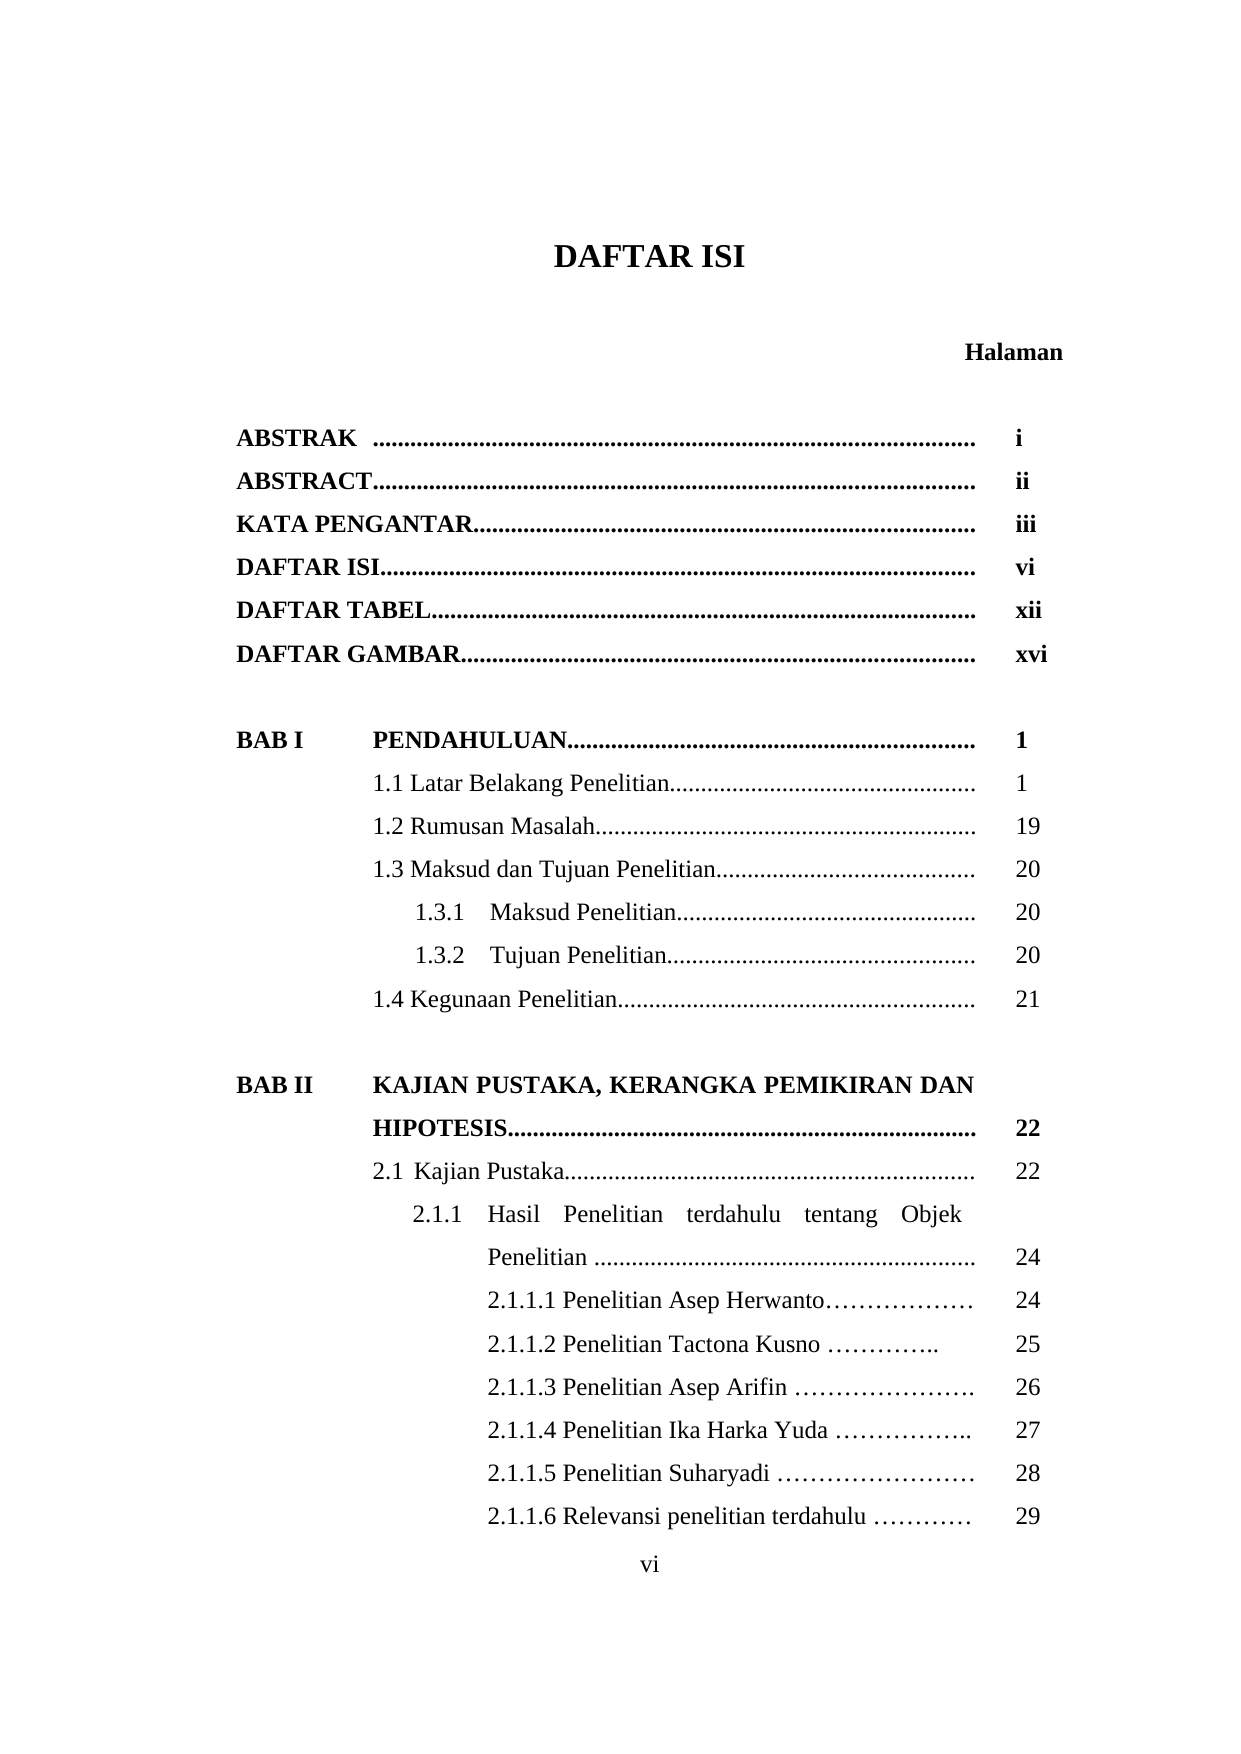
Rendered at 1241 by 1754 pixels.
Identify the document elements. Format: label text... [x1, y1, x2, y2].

text BAB II KAJIAN PUSTAKA, KERANGKA PEMIKIRAN DAN HIPOTESIS 22 [236, 1070, 974, 1142]
text 2.1.1.2 Penelitian Tactona Kusno ………….. 25 [487, 1329, 1112, 1357]
text ABSTRACT ii [236, 466, 1063, 495]
list Maksud dan Tujuan Penelitian 20 [372, 854, 1063, 883]
text KATA PENGANTAR iii [236, 509, 1063, 538]
text DAFTAR TABEL xii [236, 596, 1063, 624]
text ABSTRAK i [236, 423, 1063, 452]
list Rumusan Masalah 19 [372, 811, 1063, 840]
text BAB I PENDAHULUAN 1 [236, 725, 1063, 754]
text DAFTAR ISI [236, 236, 1063, 274]
text Halaman [236, 337, 1063, 366]
text 2.1.1.3 Penelitian Asep Arifin …………………. 26 [487, 1372, 1063, 1401]
list Hasil Penelitian terdahulu tentang Objek Penelitian .................................................. 24 [412, 1199, 962, 1271]
text 2.1.1.1 Penelitian Asep Herwanto……………… 24 [487, 1286, 1063, 1314]
text 2.1.1.5 Penelitian Suharyadi …………………… 28 [487, 1458, 1063, 1487]
text DAFTAR ISI vi [236, 552, 1063, 581]
text 2.1.1.6 Relevansi penelitian terdahulu ………… 29 [487, 1501, 1063, 1530]
text 2.1.1.4 Penelitian Ika Harka Yuda …………….. 27 [487, 1415, 1063, 1444]
text DAFTAR GAMBAR xvi [236, 639, 1063, 667]
list Latar Belakang Penelitian 1 [372, 768, 1063, 797]
list Kajian Pustaka 22 [372, 1156, 1063, 1185]
list Kegunaan Penelitian 21 [372, 984, 1063, 1012]
list Tujuan Penelitian 20 [414, 941, 1063, 969]
list Maksud Penelitian 20 [414, 897, 1063, 926]
